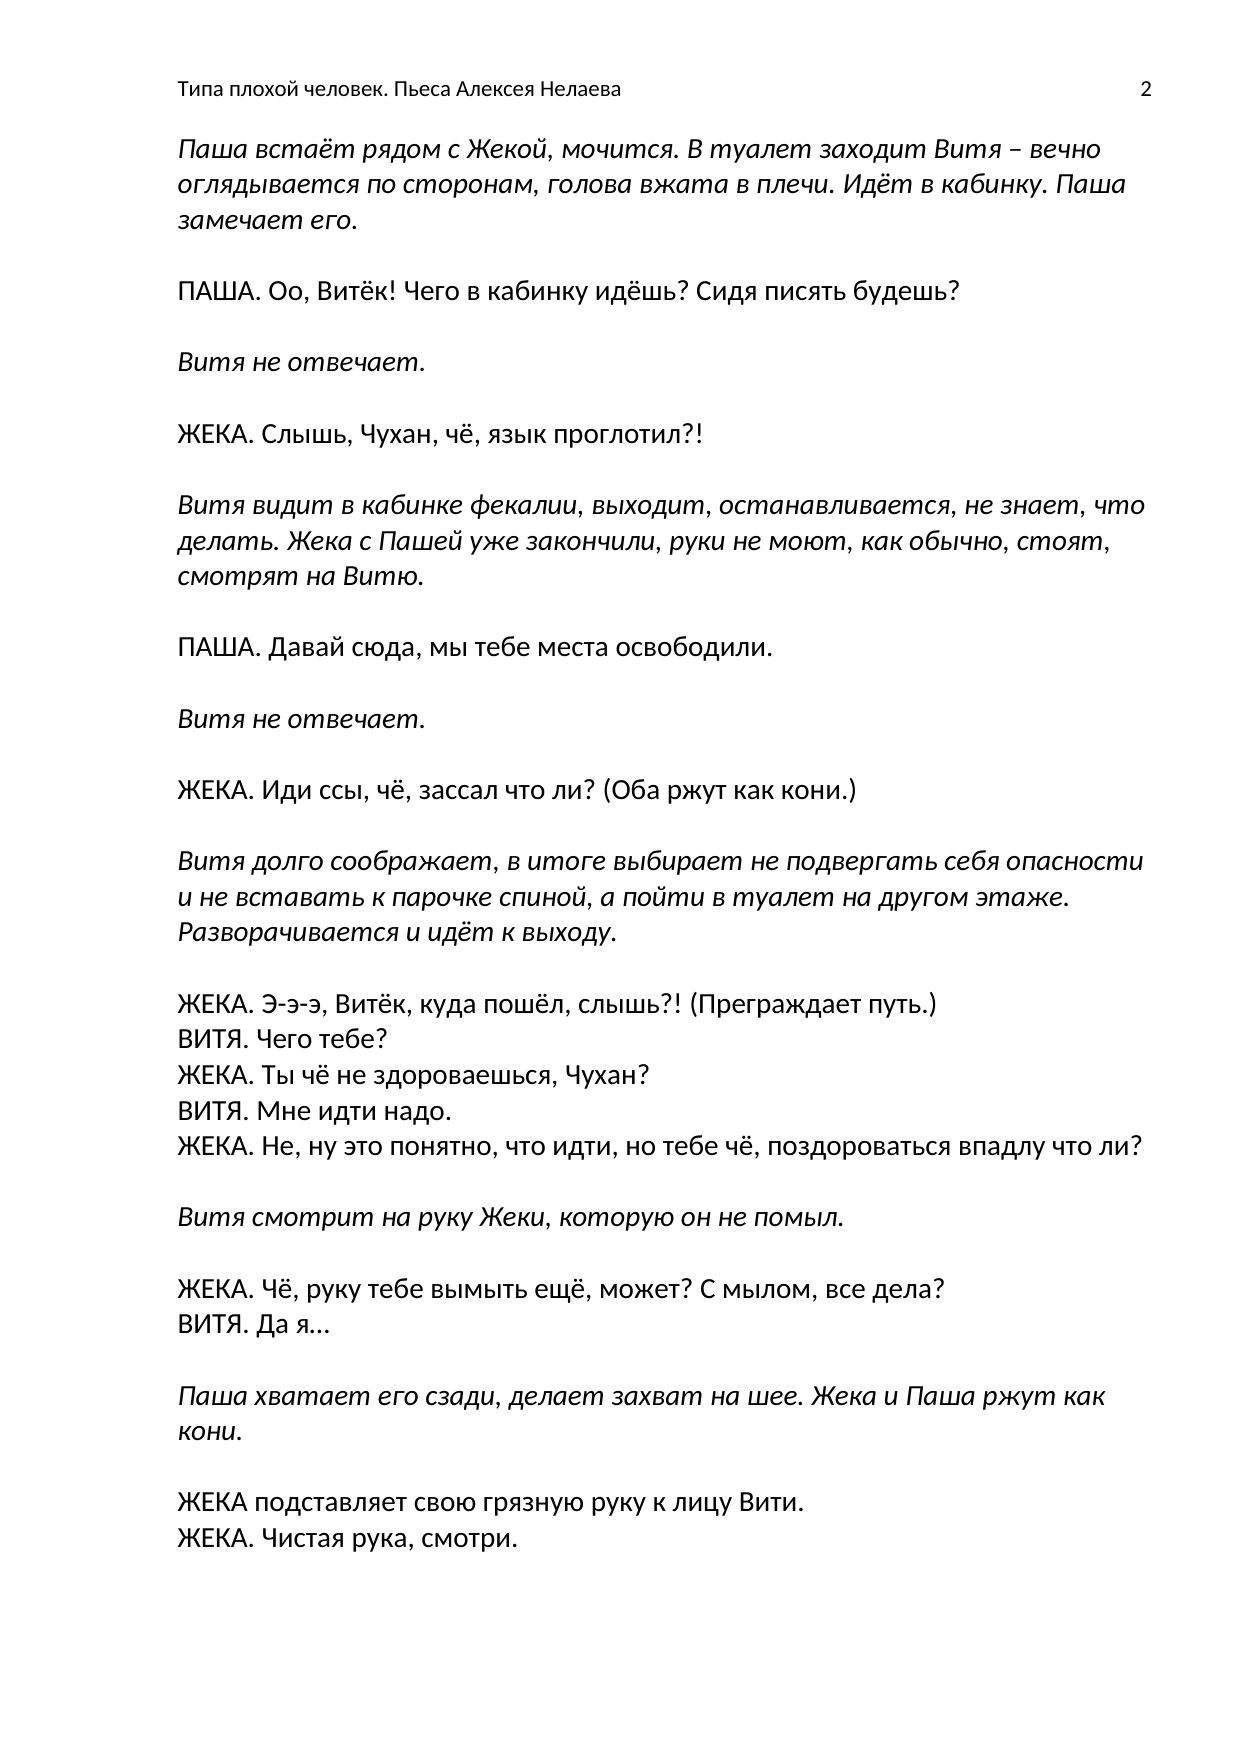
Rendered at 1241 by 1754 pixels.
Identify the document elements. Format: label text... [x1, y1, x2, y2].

text Витя видит в кабинке фекалии, выходит, останавливается, не знает, что делать. Жека с Пашей уже закончили, руки не моют, как обычно, стоят, смотрят на Витю. [177, 486, 1152, 593]
text Паша хватает его сзади, делает захват на шее. Жека и Паша ржут как кони. [177, 1377, 1152, 1448]
text ВИТЯ. Мне идти надо. [177, 1092, 1152, 1127]
text ЖЕКА. Не, ну это понятно, что идти, но тебе чё, поздороваться впадлу что ли? [177, 1127, 1152, 1163]
text ЖЕКА. Чистая рука, смотри. [177, 1519, 1152, 1555]
text Паша встаёт рядом с Жекой, мочится. В туалет заходит Витя – вечно оглядывается по сторонам, голова вжата в плечи. Идёт в кабинку. Паша замечает его. [177, 130, 1152, 237]
text ЖЕКА. Э-э-э, Витёк, куда пошёл, слышь?! (Преграждает путь.) [177, 985, 1152, 1020]
text ВИТЯ. Да я… [177, 1305, 1152, 1341]
text ЖЕКА подставляет свою грязную руку к лицу Вити. [177, 1483, 1152, 1519]
text Витя смотрит на руку Жеки, которую он не помыл. [177, 1198, 1152, 1234]
text ЖЕКА. Слышь, Чухан, чё, язык проглотил?! [177, 415, 1152, 450]
text Витя не отвечает. [177, 700, 1152, 735]
text ПАША. Оо, Витёк! Чего в кабинку идёшь? Сидя писять будешь? [177, 272, 1152, 308]
text ЖЕКА. Ты чё не здороваешься, Чухан? [177, 1056, 1152, 1092]
text ПАША. Давай сюда, мы тебе места освободили. [177, 628, 1152, 664]
text ЖЕКА. Чё, руку тебе вымыть ещё, может? С мылом, все дела? [177, 1270, 1152, 1305]
text Витя долго соображает, в итоге выбирает не подвергать себя опасности и не вставать к парочке спиной, а пойти в туалет на другом этаже. Разворачивается и идёт к выходу. [177, 842, 1152, 949]
text Витя не отвечает. [177, 343, 1152, 379]
text ВИТЯ. Чего тебе? [177, 1020, 1152, 1056]
text ЖЕКА. Иди ссы, чё, зассал что ли? (Оба ржут как кони.) [177, 771, 1152, 807]
